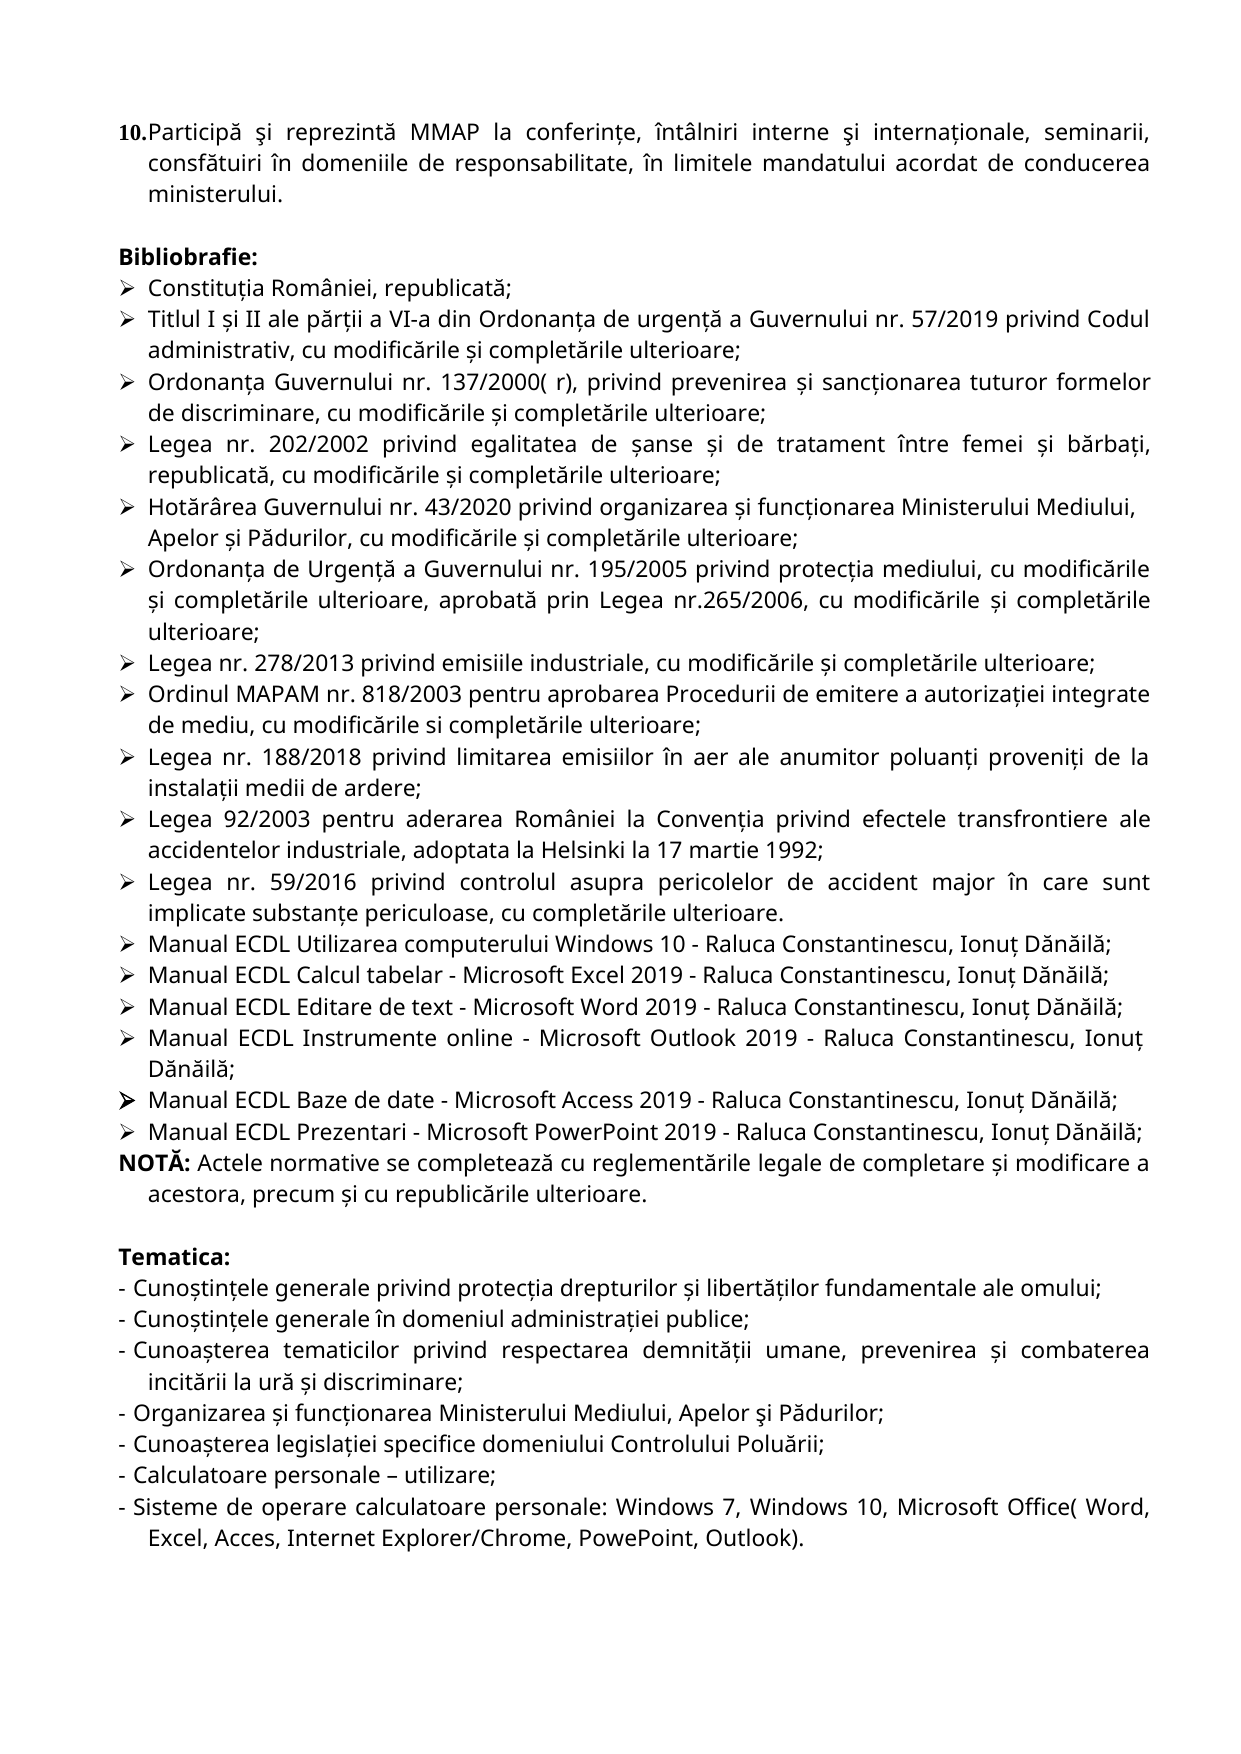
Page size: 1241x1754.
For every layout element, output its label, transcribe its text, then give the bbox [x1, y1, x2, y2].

list Legea nr. 202/2002 privind egalitatea de şanse şi de tratament între femei şi bărbaţi, republicată, cu modificările şi completările ulterioare; [118, 428, 1152, 491]
list Ordinul MAPAM nr. 818/2003 pentru aprobarea Procedurii de emitere a autorizației integrate de mediu, cu modificările si completările ulterioare; [118, 678, 1152, 741]
list Legea nr. 278/2013 privind emisiile industriale, cu modificările și completările ulterioare; [118, 647, 1152, 678]
list Legea 92/2003 pentru aderarea României la Convenția privind efectele transfrontiere ale accidentelor industriale, adoptata la Helsinki la 17 martie 1992; [118, 803, 1152, 866]
list Sisteme de operare calculatoare personale: Windows 7, Windows 10, Microsoft Office( Word, Excel, Acces, Internet Explorer/Chrome, PowePoint, Outlook). [118, 1491, 1152, 1553]
list Manual ECDL Utilizarea computerului Windows 10 - Raluca Constantinescu, Ionuț Dănăilă; [118, 928, 1145, 959]
list Legea nr. 59/2016 privind controlul asupra pericolelor de accident major în care sunt implicate substanțe periculoase, cu completările ulterioare. [118, 866, 1152, 928]
text Bibliobrafie: [118, 241, 1152, 272]
text NOTĂ: Actele normative se completează cu reglementările legale de completare și modificare a acestora, precum și cu republicările ulterioare. [118, 1147, 1152, 1209]
list Cunoașterea legislației specifice domeniului Controlului Poluării; [118, 1428, 1152, 1459]
list Manual ECDL Baze de date - Microsoft Access 2019 - Raluca Constantinescu, Ionuț Dănăilă; [118, 1084, 1145, 1116]
text Tematica: [118, 1241, 1152, 1272]
list Participă şi reprezintă MMAP la conferințe, întâlniri interne şi internaționale, seminarii, consfătuiri în domeniile de responsabilitate, în limitele mandatului acordat de conducerea ministerului. [118, 116, 1152, 209]
list Ordonanța Guvernului nr. 137/2000( r), privind prevenirea şi sancţionarea tuturor formelor de discriminare, cu modificările și completările ulterioare; [118, 366, 1152, 428]
list Cunoașterea tematicilor privind respectarea demnității umane, prevenirea și combaterea incitării la ură și discriminare; [118, 1334, 1152, 1397]
list Organizarea și funcționarea Ministerului Mediului, Apelor şi Pădurilor; [118, 1397, 1152, 1428]
list Manual ECDL Prezentari - Microsoft PowerPoint 2019 - Raluca Constantinescu, Ionuț Dănăilă; [118, 1116, 1145, 1147]
list Manual ECDL Calcul tabelar - Microsoft Excel 2019 - Raluca Constantinescu, Ionuț Dănăilă; [118, 959, 1145, 991]
list Ordonanța de Urgență a Guvernului nr. 195/2005 privind protecția mediului, cu modificările şi completările ulterioare, aprobată prin Legea nr.265/2006, cu modificările şi completările ulterioare; [118, 553, 1152, 647]
list Constituția României, republicată; [118, 272, 1152, 303]
list Titlul I și II ale părții a VI-a din Ordonanța de urgență a Guvernului nr. 57/2019 privind Codul administrativ, cu modificările și completările ulterioare; [118, 303, 1152, 366]
list Calculatoare personale – utilizare; [118, 1459, 1152, 1491]
list Manual ECDL Editare de text - Microsoft Word 2019 - Raluca Constantinescu, Ionuț Dănăilă; [118, 991, 1145, 1022]
list Legea nr. 188/2018 privind limitarea emisiilor în aer ale anumitor poluanți proveniți de la instalații medii de ardere; [118, 741, 1152, 803]
list Cunoștințele generale în domeniul administrației publice; [118, 1303, 1152, 1334]
list Manual ECDL Instrumente online - Microsoft Outlook 2019 - Raluca Constantinescu, Ionuț Dănăilă; [118, 1022, 1145, 1084]
list Cunoștințele generale privind protecția drepturilor și libertăților fundamentale ale omului; [118, 1272, 1152, 1303]
list Hotărârea Guvernului nr. 43/2020 privind organizarea și funcționarea Ministerului Mediului, Apelor şi Pădurilor, cu modificările și completările ulterioare; [118, 491, 1137, 553]
